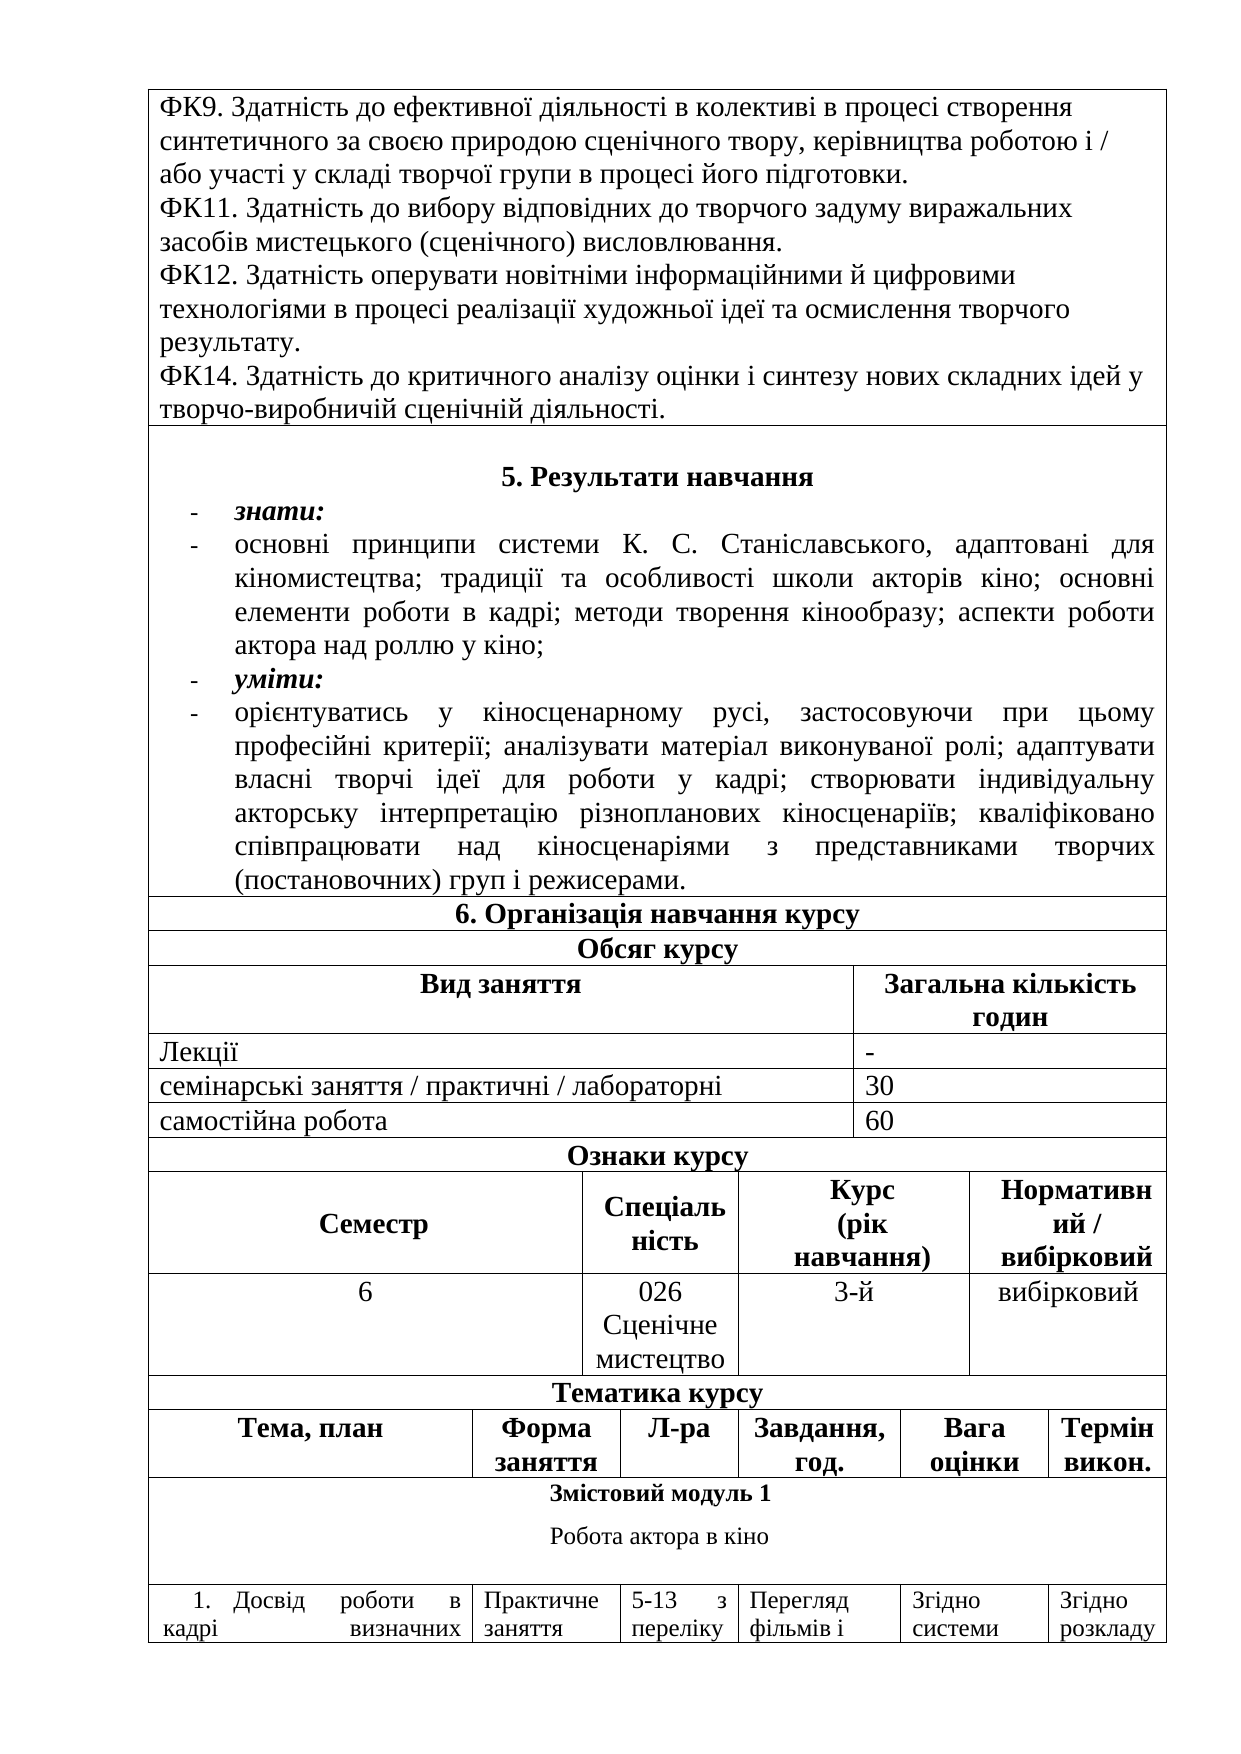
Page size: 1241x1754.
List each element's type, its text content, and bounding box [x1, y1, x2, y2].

table_cell Практичне заняття [473, 1585, 620, 1642]
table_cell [149, 90, 1166, 425]
table_cell 6. Організація навчання курсу [149, 897, 1166, 930]
table_cell 026 Сценічне мистецтво [583, 1274, 738, 1374]
table_cell Згідно розкладу [1049, 1585, 1166, 1642]
table_cell 5. Результати навчання знати: основні принципи системи К. С. Станіславського, адаптовані для кіномистецтва; традиції та особливості школи акторів кіно; основні елементи роботи в кадрі; методи творення кінообразу; аспекти роботи актора над роллю у кіно; уміти: орієнтуватись у кіносценарному русі, застосовуючи при цьому професійні критерії; аналізувати матеріал виконуваної ролі; адаптувати власні творчі ідеї для роботи у кадрі; створювати індивідуальну акторську інтерпретацію різнопланових кіносценаріїв; кваліфіковано співпрацювати над кіносценаріями з представниками творчих (постановочних) груп і режисерами. [149, 426, 1166, 896]
table_cell Тематика курсу [149, 1376, 1166, 1409]
table_cell Форма заняття [473, 1410, 620, 1477]
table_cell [149, 1585, 472, 1642]
table_cell 60 [854, 1103, 1166, 1137]
table_cell Термін викон. [1049, 1410, 1166, 1477]
table_cell Обсяг курсу [149, 931, 1166, 965]
table_cell Лекції [149, 1034, 853, 1067]
table_cell Ознаки курсу [149, 1138, 1166, 1171]
table_cell 3-й [739, 1274, 969, 1374]
table_cell Тема, план [149, 1410, 472, 1477]
table_cell 30 [854, 1069, 1166, 1102]
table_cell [901, 1585, 1048, 1642]
table_cell вибірковий [970, 1274, 1166, 1374]
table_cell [739, 1585, 900, 1642]
table_cell Семестр [149, 1172, 582, 1273]
table_cell Загальна кількість годин [854, 966, 1166, 1033]
table_cell Змістовий модуль 1 Робота актора в кіно [149, 1478, 1166, 1584]
table_cell - [854, 1034, 1166, 1067]
table_cell Вид заняття [149, 966, 853, 1033]
table_cell Спеціальність [583, 1172, 738, 1273]
table_cell Курс (рік навчання) [739, 1172, 969, 1273]
table_cell семінарські заняття / практичні / лабораторні [149, 1069, 853, 1102]
table_cell самостійна робота [149, 1103, 853, 1137]
table_cell Нормативний / вибірковий [970, 1172, 1166, 1273]
table_cell Л-ра [621, 1410, 738, 1477]
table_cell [621, 1585, 738, 1642]
table_cell Завдання, год. [739, 1410, 900, 1477]
table_cell Вага оцінки [901, 1410, 1048, 1477]
table_cell 6 [149, 1274, 582, 1374]
